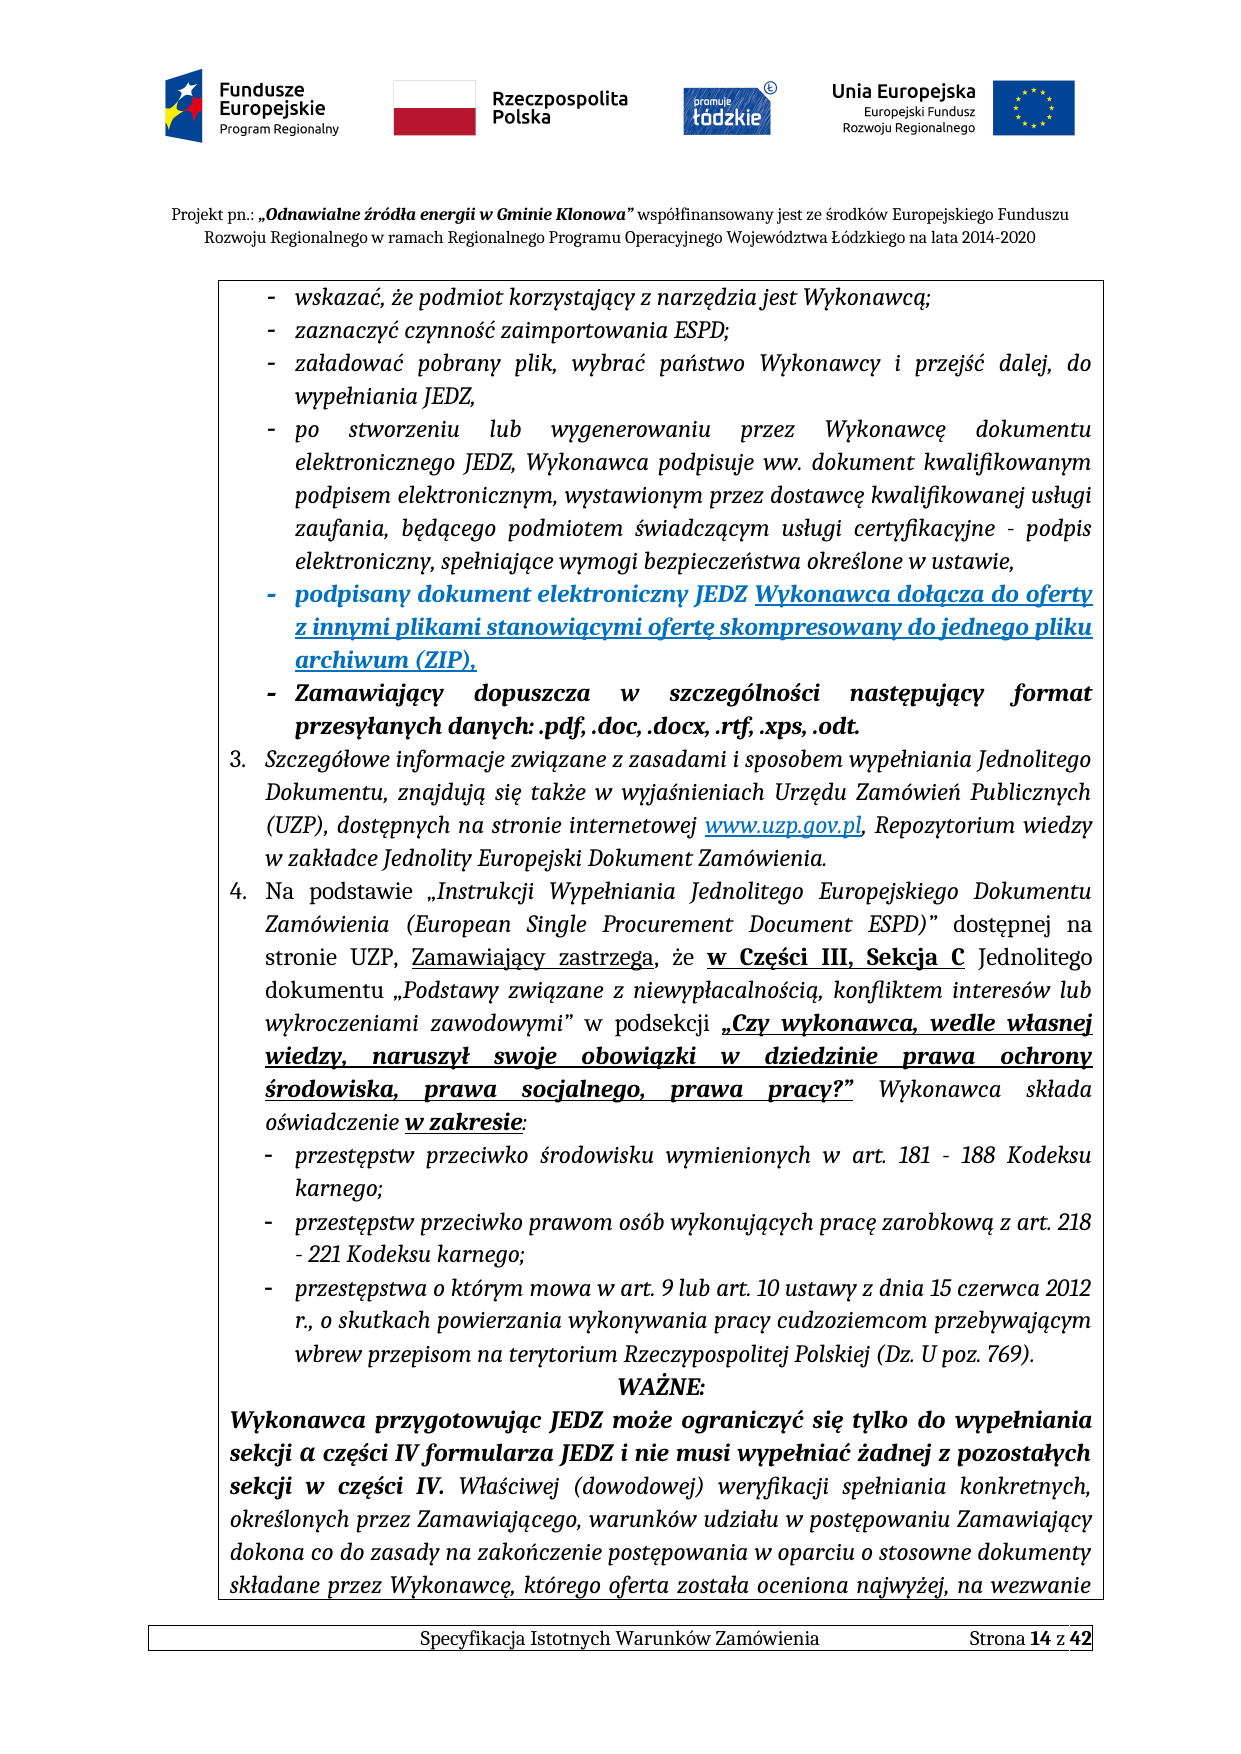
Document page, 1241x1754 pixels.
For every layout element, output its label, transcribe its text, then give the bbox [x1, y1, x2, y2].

picture [147, 50, 1093, 161]
